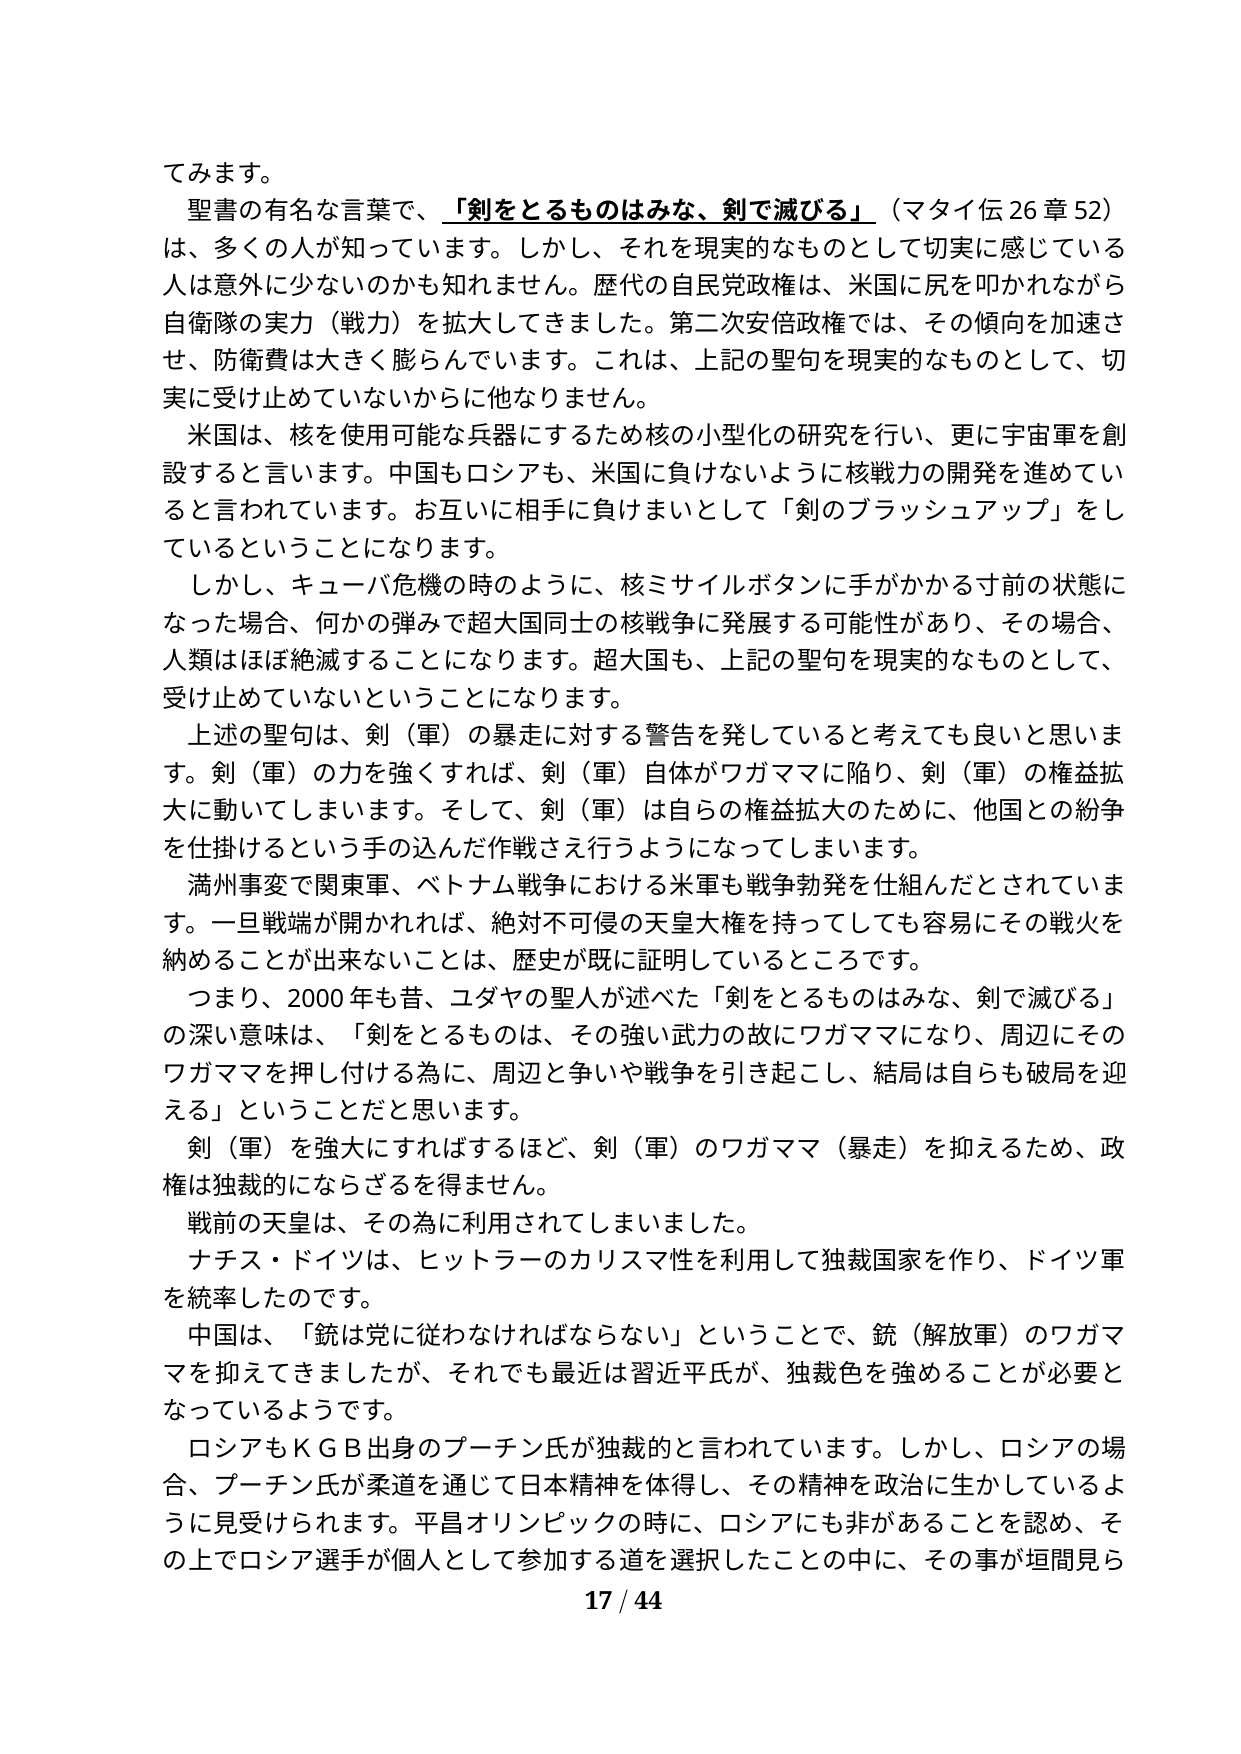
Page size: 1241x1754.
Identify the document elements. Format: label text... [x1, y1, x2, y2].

text 満州事変で関東軍、ベトナム戦争における米軍も戦争勃発を仕組んだとされています。一旦戦端が開かれれば、絶対不可侵の天皇大権を持ってしても容易にその戦火を納めることが出来ないことは、歴史が既に証明しているところです。 [162, 865, 1128, 978]
text 剣（軍）を強大にすればするほど、剣（軍）のワガママ（暴走）を抑えるため、政権は独裁的にならざるを得ません。 [162, 1128, 1128, 1203]
text 聖書の有名な言葉で、「剣をとるものはみな、剣で滅びる」（マタイ伝26章52）は、多くの人が知っています。しかし、それを現実的なものとして切実に感じている人は意外に少ないのかも知れません。歴代の自民党政権は、米国に尻を叩かれながら自衛隊の実力（戦力）を拡大してきました。第二次安倍政権では、その傾向を加速させ、防衛費は大きく膨らんでいます。これは、上記の聖句を現実的なものとして、切実に受け止めていないからに他なりません。 [162, 190, 1128, 415]
text 上述の聖句は、剣（軍）の暴走に対する警告を発していると考えても良いと思います。剣（軍）の力を強くすれば、剣（軍）自体がワガママに陥り、剣（軍）の権益拡大に動いてしまいます。そして、剣（軍）は自らの権益拡大のために、他国との紛争を仕掛けるという手の込んだ作戦さえ行うようになってしまいます。 [162, 715, 1128, 865]
text つまり、2000年も昔、ユダヤの聖人が述べた「剣をとるものはみな、剣で滅びる」の深い意味は、「剣をとるものは、その強い武力の故にワガママになり、周辺にそのワガママを押し付ける為に、周辺と争いや戦争を引き起こし、結局は自らも破局を迎える」ということだと思います。 [162, 978, 1128, 1128]
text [162, 153, 1128, 190]
text 米国は、核を使用可能な兵器にするため核の小型化の研究を行い、更に宇宙軍を創設すると言います。中国もロシアも、米国に負けないように核戦力の開発を進めていると言われています。お互いに相手に負けまいとして「剣のブラッシュアップ」をしているということになります。 [162, 415, 1128, 565]
text 戦前の天皇は、その為に利用されてしまいました。 [137, 1203, 1128, 1240]
text しかし、キューバ危機の時のように、核ミサイルボタンに手がかかる寸前の状態になった場合、何かの弾みで超大国同士の核戦争に発展する可能性があり、その場合、人類はほぼ絶滅することになります。超大国も、上記の聖句を現実的なものとして、受け止めていないということになります。 [112, 565, 1128, 715]
text ナチス・ドイツは、ヒットラーのカリスマ性を利用して独裁国家を作り、ドイツ軍を統率したのです。 [162, 1240, 1128, 1315]
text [162, 1428, 1128, 1578]
text 中国は、「銃は党に従わなければならない」ということで、銃（解放軍）のワガママを抑えてきましたが、それでも最近は習近平氏が、独裁色を強めることが必要となっているようです。 [162, 1315, 1128, 1428]
